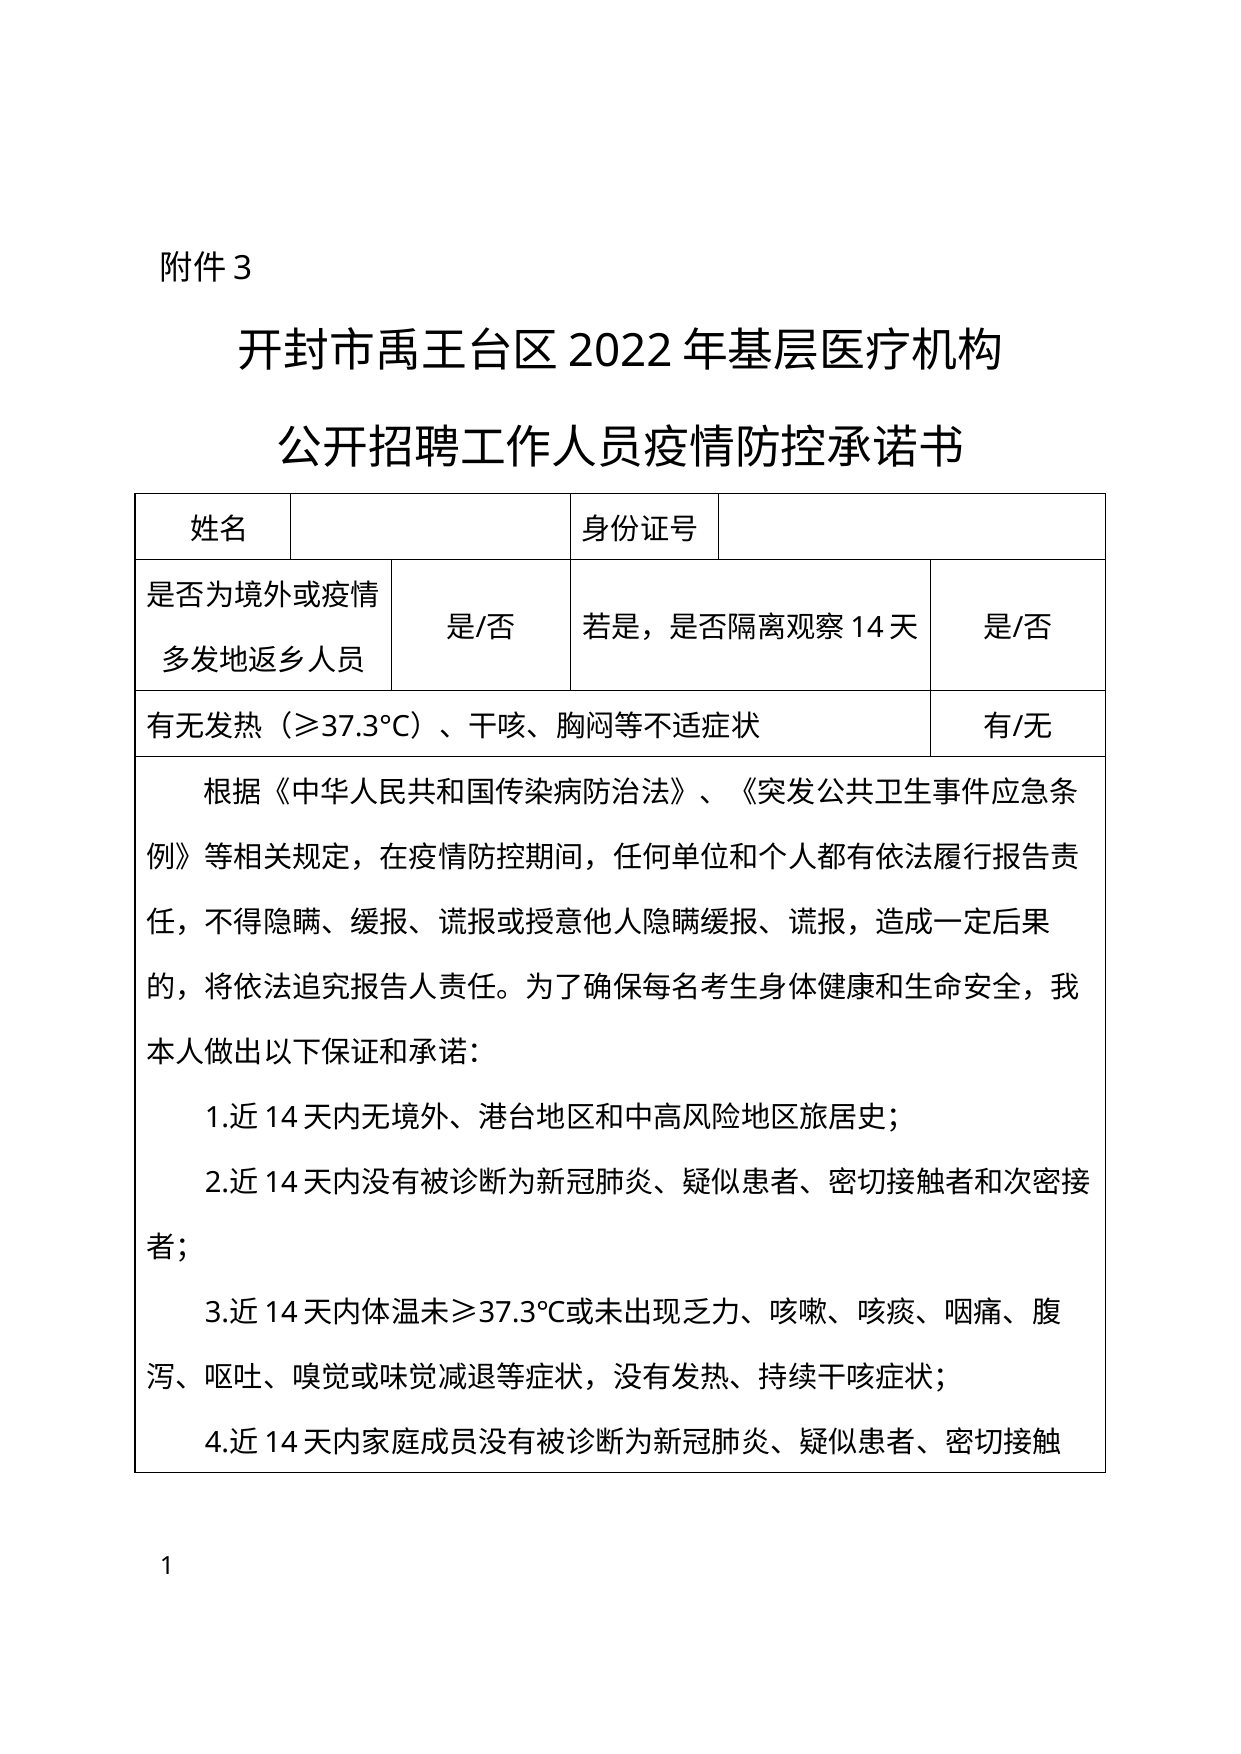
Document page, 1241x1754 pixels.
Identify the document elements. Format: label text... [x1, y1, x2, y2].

table_cell 是否为境外或疫情多发地返乡人员 [136, 560, 391, 690]
text 附件3 [159, 233, 1081, 298]
table_header [719, 494, 1105, 559]
table_cell 若是，是否隔离观察14天 [571, 560, 930, 690]
table_cell 是/否 [392, 560, 570, 690]
table_cell 有无发热（≥37.3°C）、干咳、胸闷等不适症状 [136, 691, 930, 756]
text 开封市禹王台区2022年基层医疗机构 [159, 298, 1081, 395]
table_cell 有/无 [931, 691, 1105, 756]
table_header 姓名 [136, 494, 290, 559]
table_cell 是/否 [931, 560, 1105, 690]
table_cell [136, 757, 1105, 1472]
text 公开招聘工作人员疫情防控承诺书 [159, 395, 1081, 493]
table_header [291, 494, 570, 559]
table_header 身份证号 [571, 494, 718, 559]
